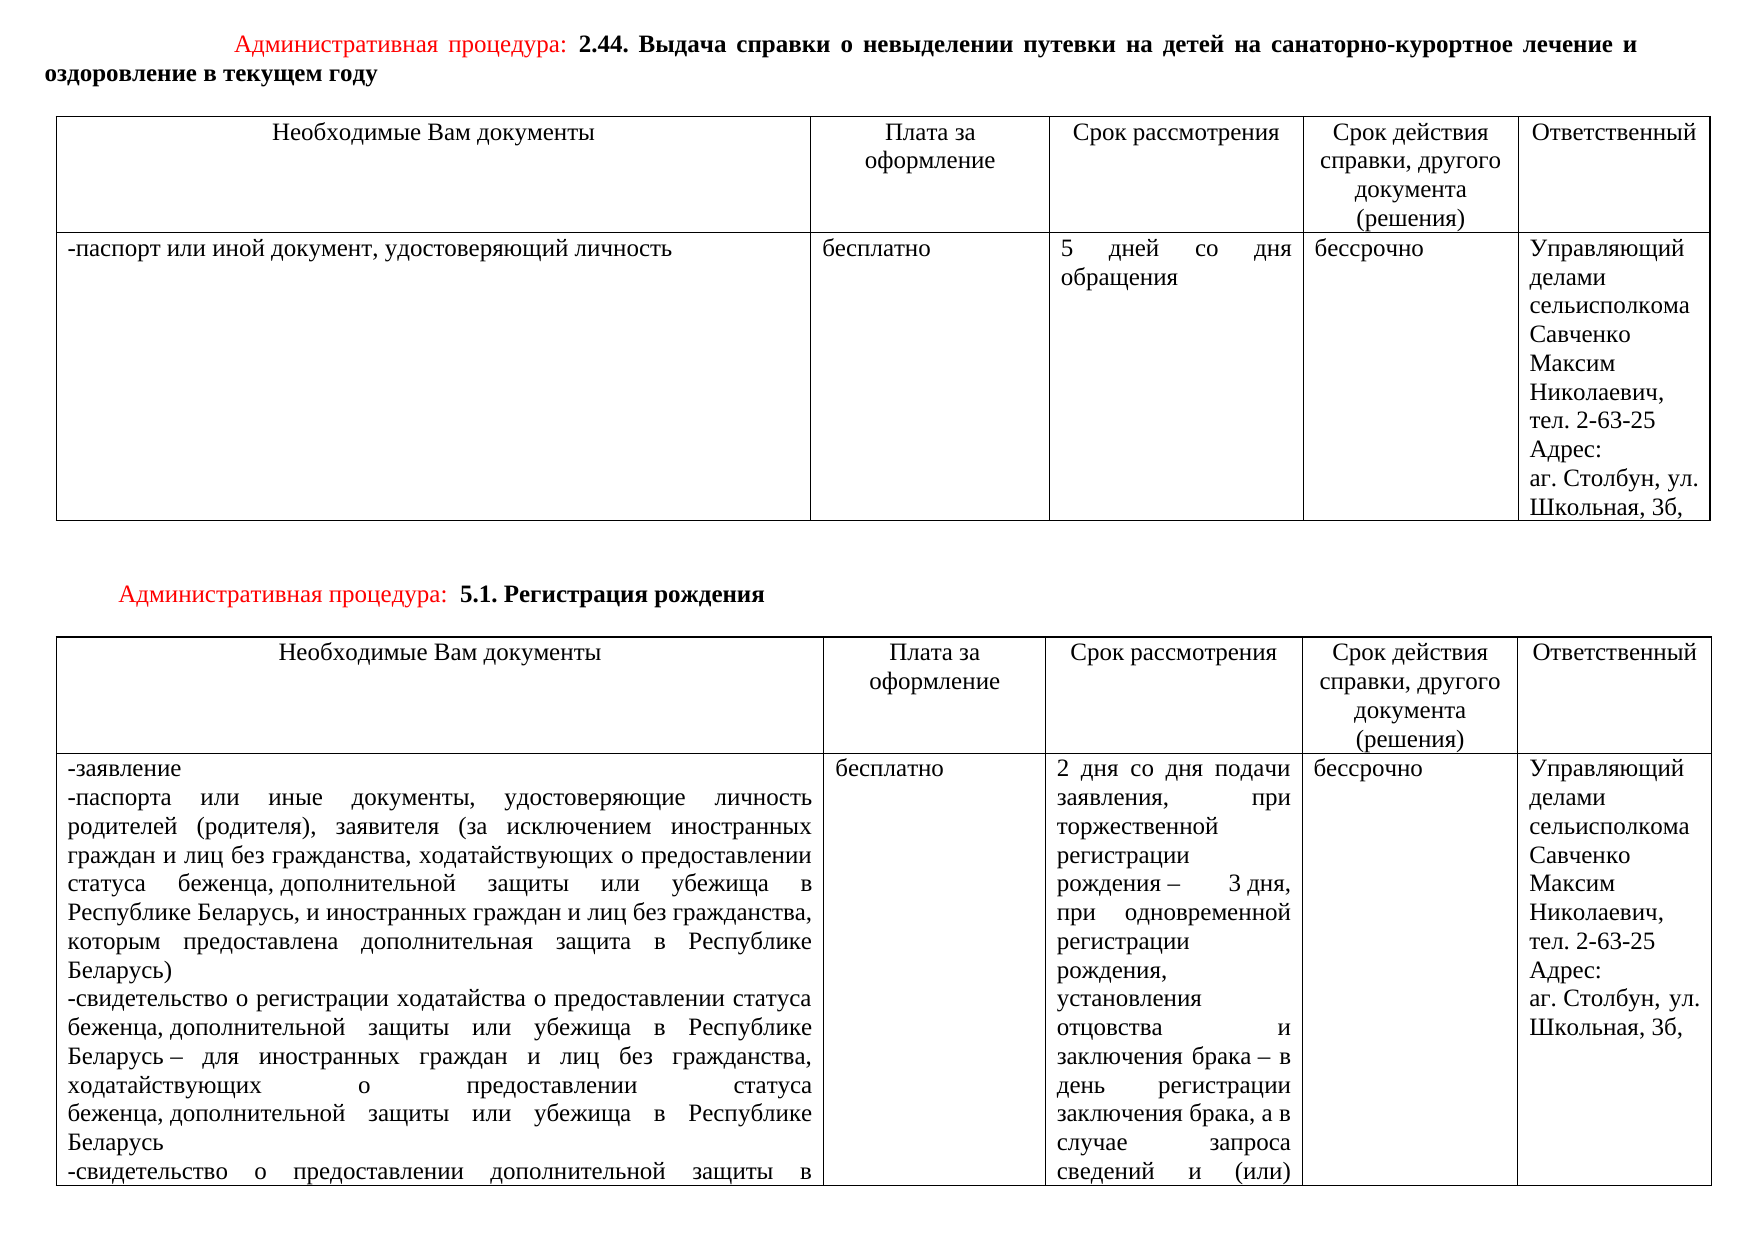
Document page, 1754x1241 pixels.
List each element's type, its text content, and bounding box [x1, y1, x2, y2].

table_cell бессрочно [1303, 754, 1517, 1185]
table_header Необходимые Вам документы [57, 117, 810, 232]
table_header Плата за оформление [824, 638, 1045, 752]
table_header Срок действия справки, другого документа (решения) [1304, 117, 1518, 232]
table_cell бессрочно [1304, 233, 1518, 520]
text Административная процедура: 2.44. Выдача справки о невыделении путевки на детей на санаторно-курортное лечение и оздоровление в текущем году [44, 29, 1639, 87]
text Административная процедура: 5.1. Регистрация рождения [118, 579, 1639, 608]
table_header Плата за оформление [811, 117, 1049, 232]
table_cell бесплатно [824, 754, 1045, 1185]
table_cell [1519, 233, 1709, 520]
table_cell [1046, 754, 1302, 1185]
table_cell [57, 754, 823, 1185]
table_cell -паспорт или иной документ, удостоверяющий личность [57, 233, 810, 520]
table_header Ответственный [1519, 117, 1709, 232]
table_header Срок рассмотрения [1046, 638, 1302, 752]
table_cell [1518, 754, 1711, 1185]
table_header Необходимые Вам документы [57, 638, 823, 752]
table_header Срок действия справки, другого документа (решения) [1303, 638, 1517, 752]
table_cell 5 дней со дня обращения [1050, 233, 1303, 520]
table_cell бесплатно [811, 233, 1049, 520]
table_header Срок рассмотрения [1050, 117, 1303, 232]
table_header Ответственный [1518, 638, 1711, 752]
